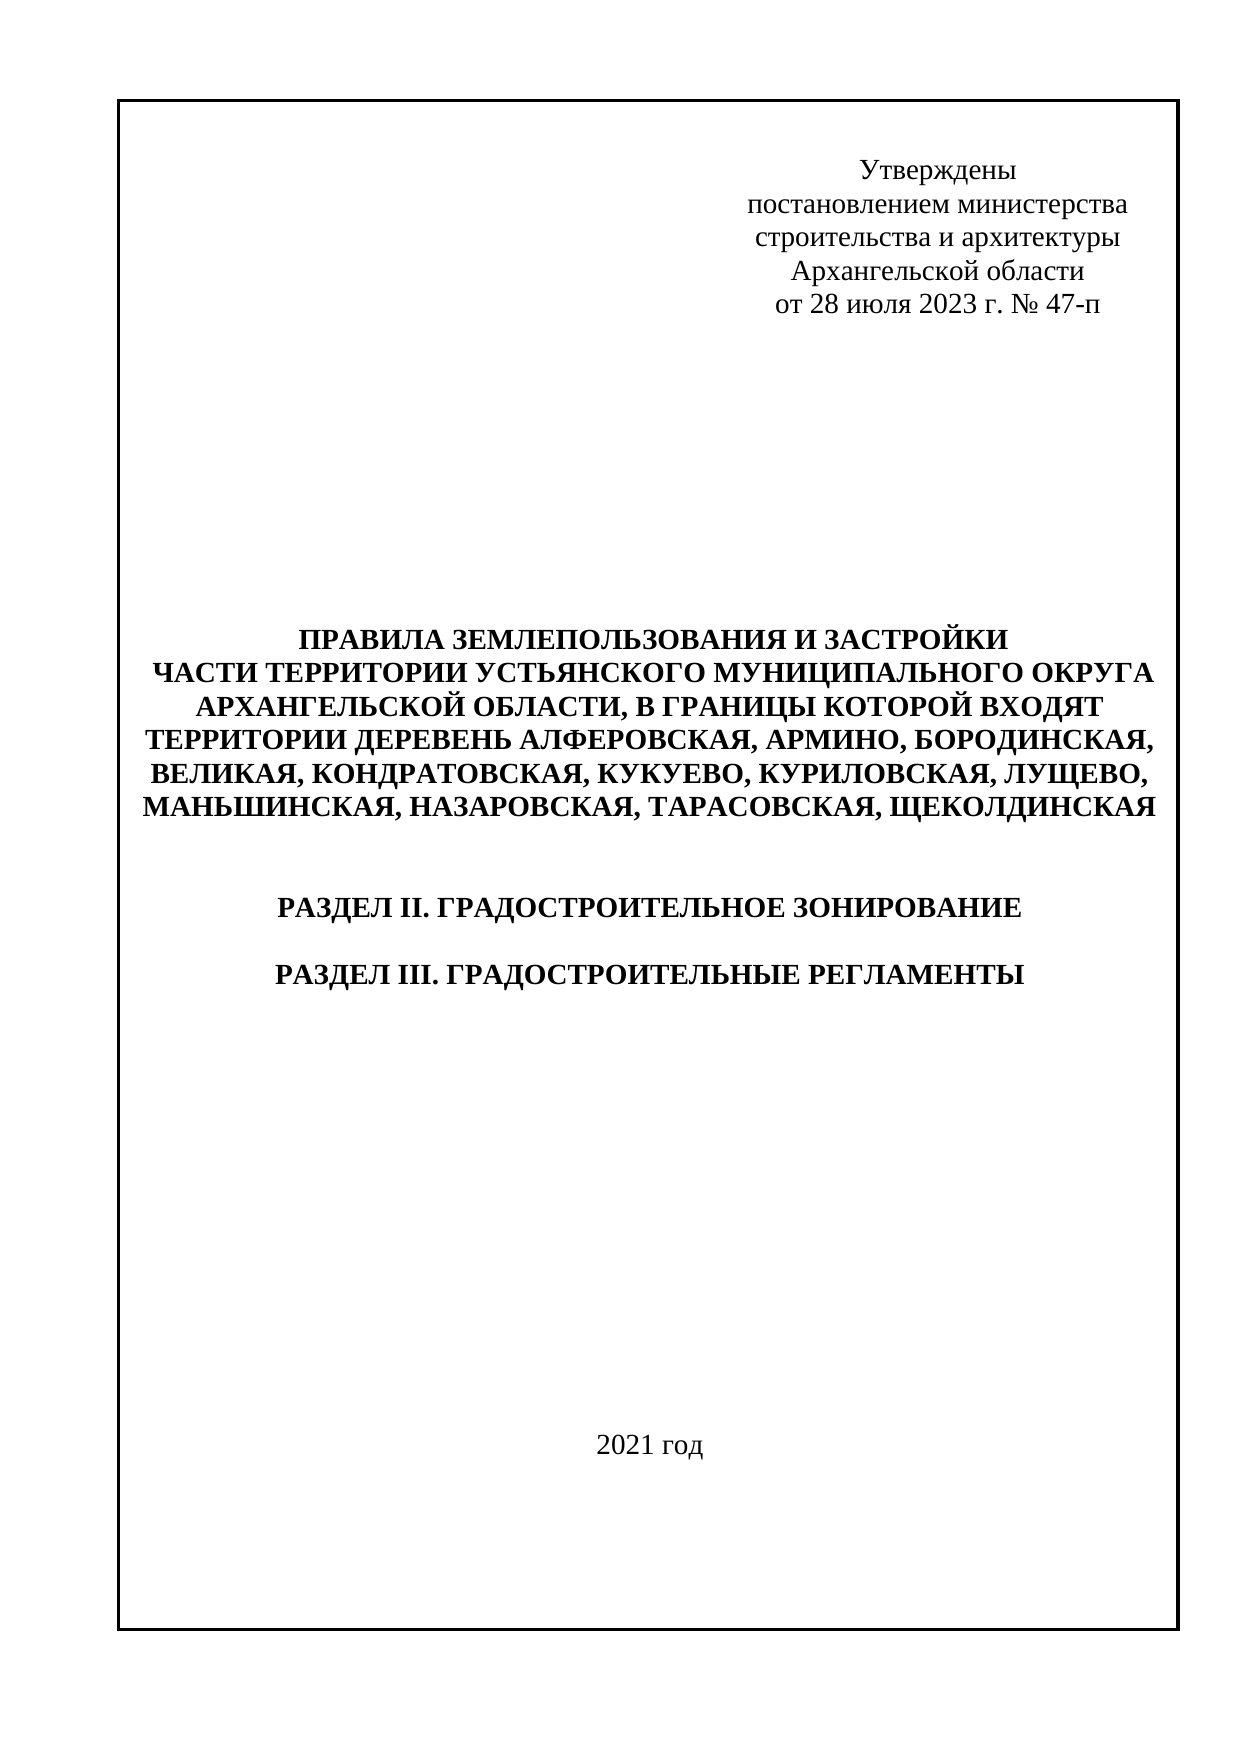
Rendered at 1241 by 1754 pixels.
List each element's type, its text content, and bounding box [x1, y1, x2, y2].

text постановлением министерства [694, 186, 1176, 219]
text 2021 год [120, 1427, 1176, 1460]
text строительства и архитектуры [694, 219, 1176, 253]
text ЧАСТИ ТЕРРИТОРИИ УСТЬЯНСКОГО МУНИЦИПАЛЬНОГО ОКРУГА АРХАНГЕЛЬСКОЙ ОБЛАСТИ, В ГРАНИЦЫ КОТОРОЙ ВХОДЯТ ТЕРРИТОРИИ ДЕРЕВЕНЬ АЛФЕРОВСКАЯ, АРМИНО, БОРОДИНСКАЯ, ВЕЛИКАЯ, КОНДРАТОВСКАЯ, КУКУЕВО, КУРИЛОВСКАЯ, ЛУЩЕВО, МАНЬШИНСКАЯ, НАЗАРОВСКАЯ, ТАРАСОВСКАЯ, ЩЕКОЛДИНСКАЯ [120, 655, 1176, 823]
text РАЗДЕЛ II. ГРАДОСТРОИТЕЛЬНОЕ ЗОНИРОВАНИЕ [120, 890, 1176, 924]
text Утверждены [694, 152, 1176, 186]
text Архангельской области [694, 253, 1176, 286]
text РАЗДЕЛ III. ГРАДОСТРОИТЕЛЬНЫЕ РЕГЛАМЕНТЫ [120, 957, 1176, 991]
text ПРАВИЛА ЗЕМЛЕПОЛЬЗОВАНИЯ И ЗАСТРОЙКИ [120, 622, 1176, 655]
text от 28 июля 2023 г. № 47-п [694, 286, 1176, 320]
